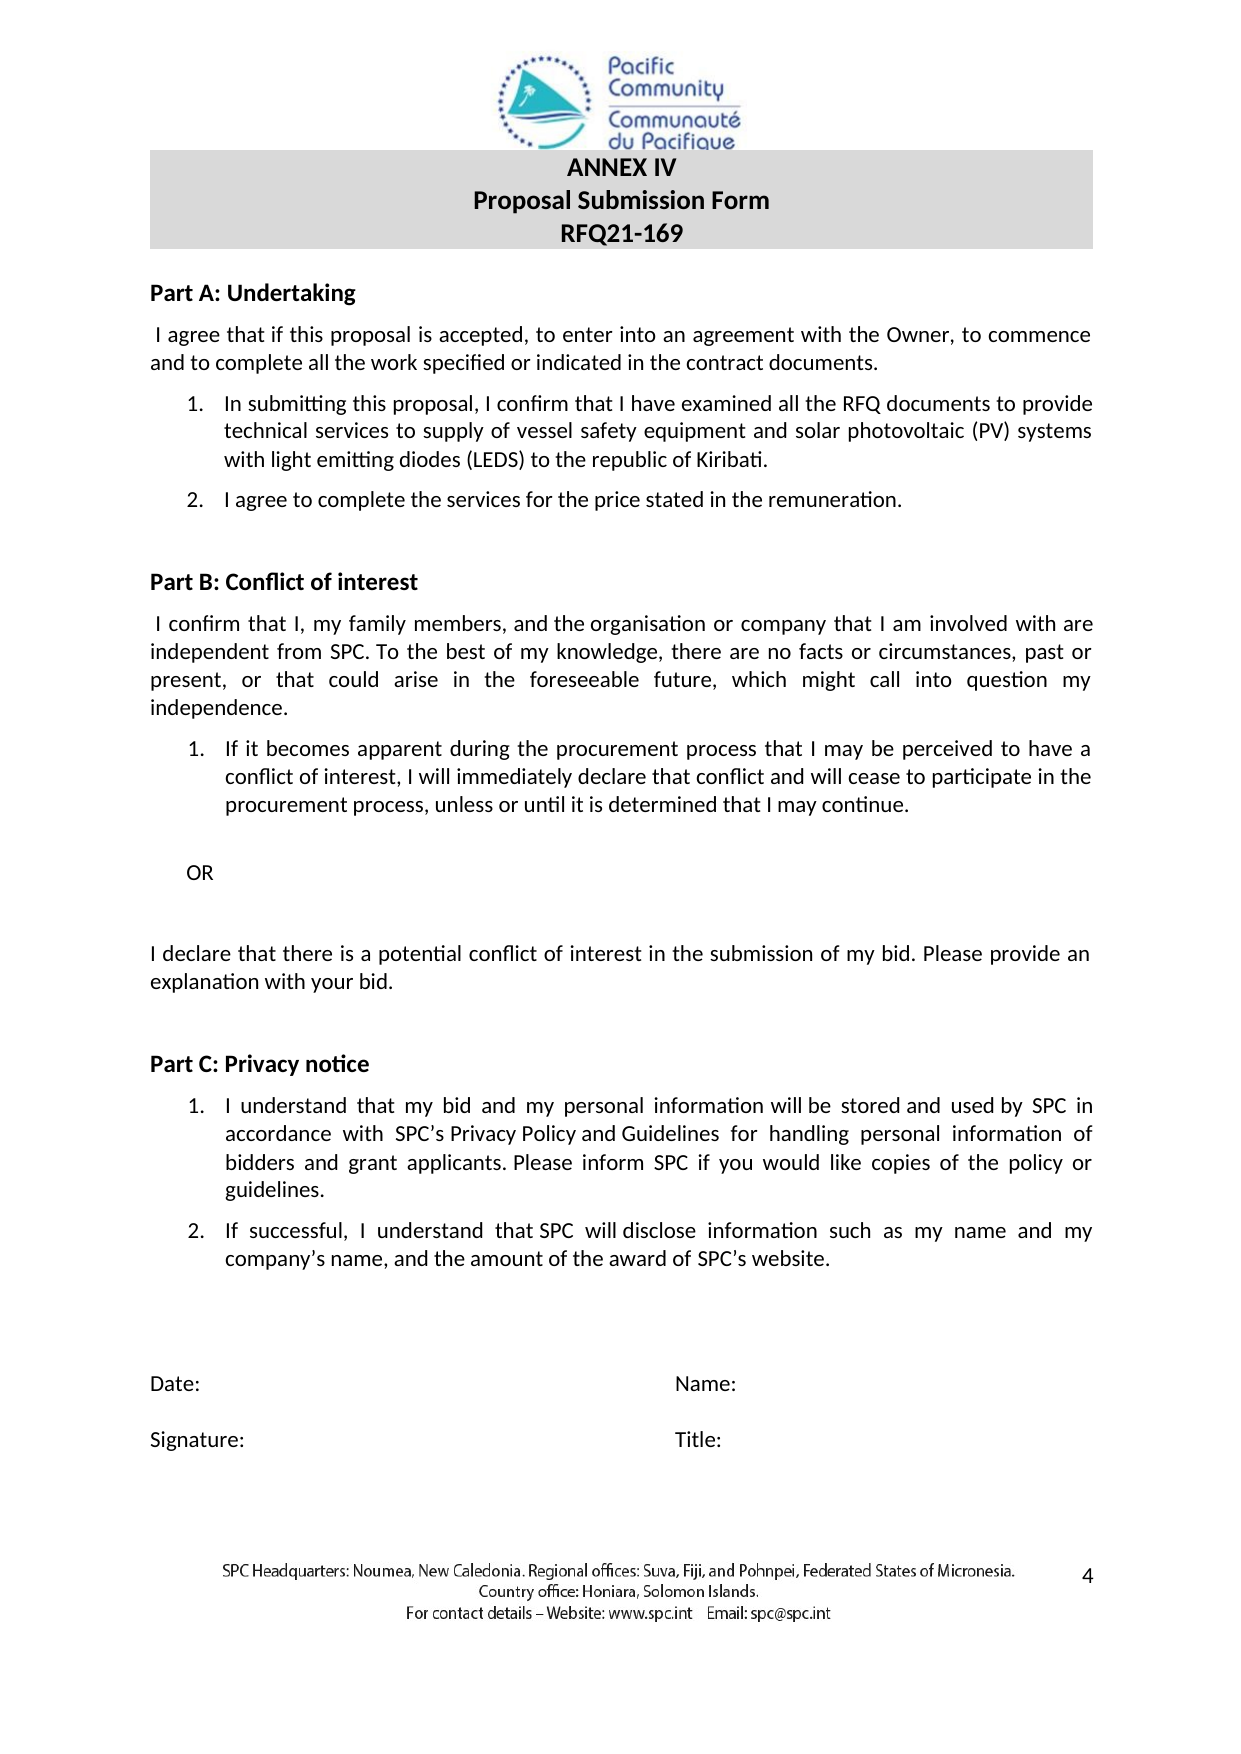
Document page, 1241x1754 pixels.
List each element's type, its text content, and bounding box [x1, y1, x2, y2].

text Proposal Submission Form [150, 183, 1093, 216]
text RFQ21-169 [150, 216, 1093, 249]
picture [222, 1561, 1018, 1622]
text I declare that there is a potential conflict of interest in the submission of my bid. Please provide an explanation with your bid. [150, 939, 1093, 996]
text Signature: Title: [150, 1425, 1093, 1453]
text I confirm that I, my family members, and the organisation or company that I am involved with are independent from SPC. To the best of my knowledge, there are no facts or circumstances, past or present, or that could arise in the foreseeable future, which might call into question my independence. [150, 609, 1093, 721]
list If successful, I understand that SPC will disclose information such as my name and my company’s name, and the amount of the award of SPC’s website. [187, 1216, 1093, 1272]
text Part B: Conflict of interest [150, 566, 1093, 597]
list If it becomes apparent during the procurement process that I may be perceived to have a conflict of interest, I will immediately declare that conflict and will cease to participate in the procurement process, unless or until it is determined that I may continue. [187, 734, 1093, 818]
picture [490, 36, 749, 150]
text Part A: Undertaking [150, 277, 1093, 308]
text OR [186, 858, 1093, 886]
list I agree to complete the services for the price stated in the remuneration. [186, 485, 1093, 513]
list In submitting this proposal, I confirm that I have examined all the RFQ documents to provide technical services to supply of vessel safety equipment and solar photovoltaic (PV) systems with light emitting diodes (LEDS) to the republic of Kiribati. [186, 389, 1093, 473]
text I agree that if this proposal is accepted, to enter into an agreement with the Owner, to commence and to complete all the work specified or indicated in the contract documents. [150, 320, 1093, 376]
list I understand that my bid and my personal information will be stored and used by SPC in accordance with SPC’s Privacy Policy and Guidelines for handling personal information of bidders and grant applicants. Please inform SPC if you would like copies of the policy or guidelines. [187, 1092, 1093, 1204]
text ANNEX IV [150, 150, 1093, 183]
text Part C: Privacy notice [150, 1048, 1093, 1079]
text Date: Name: [150, 1369, 1093, 1397]
